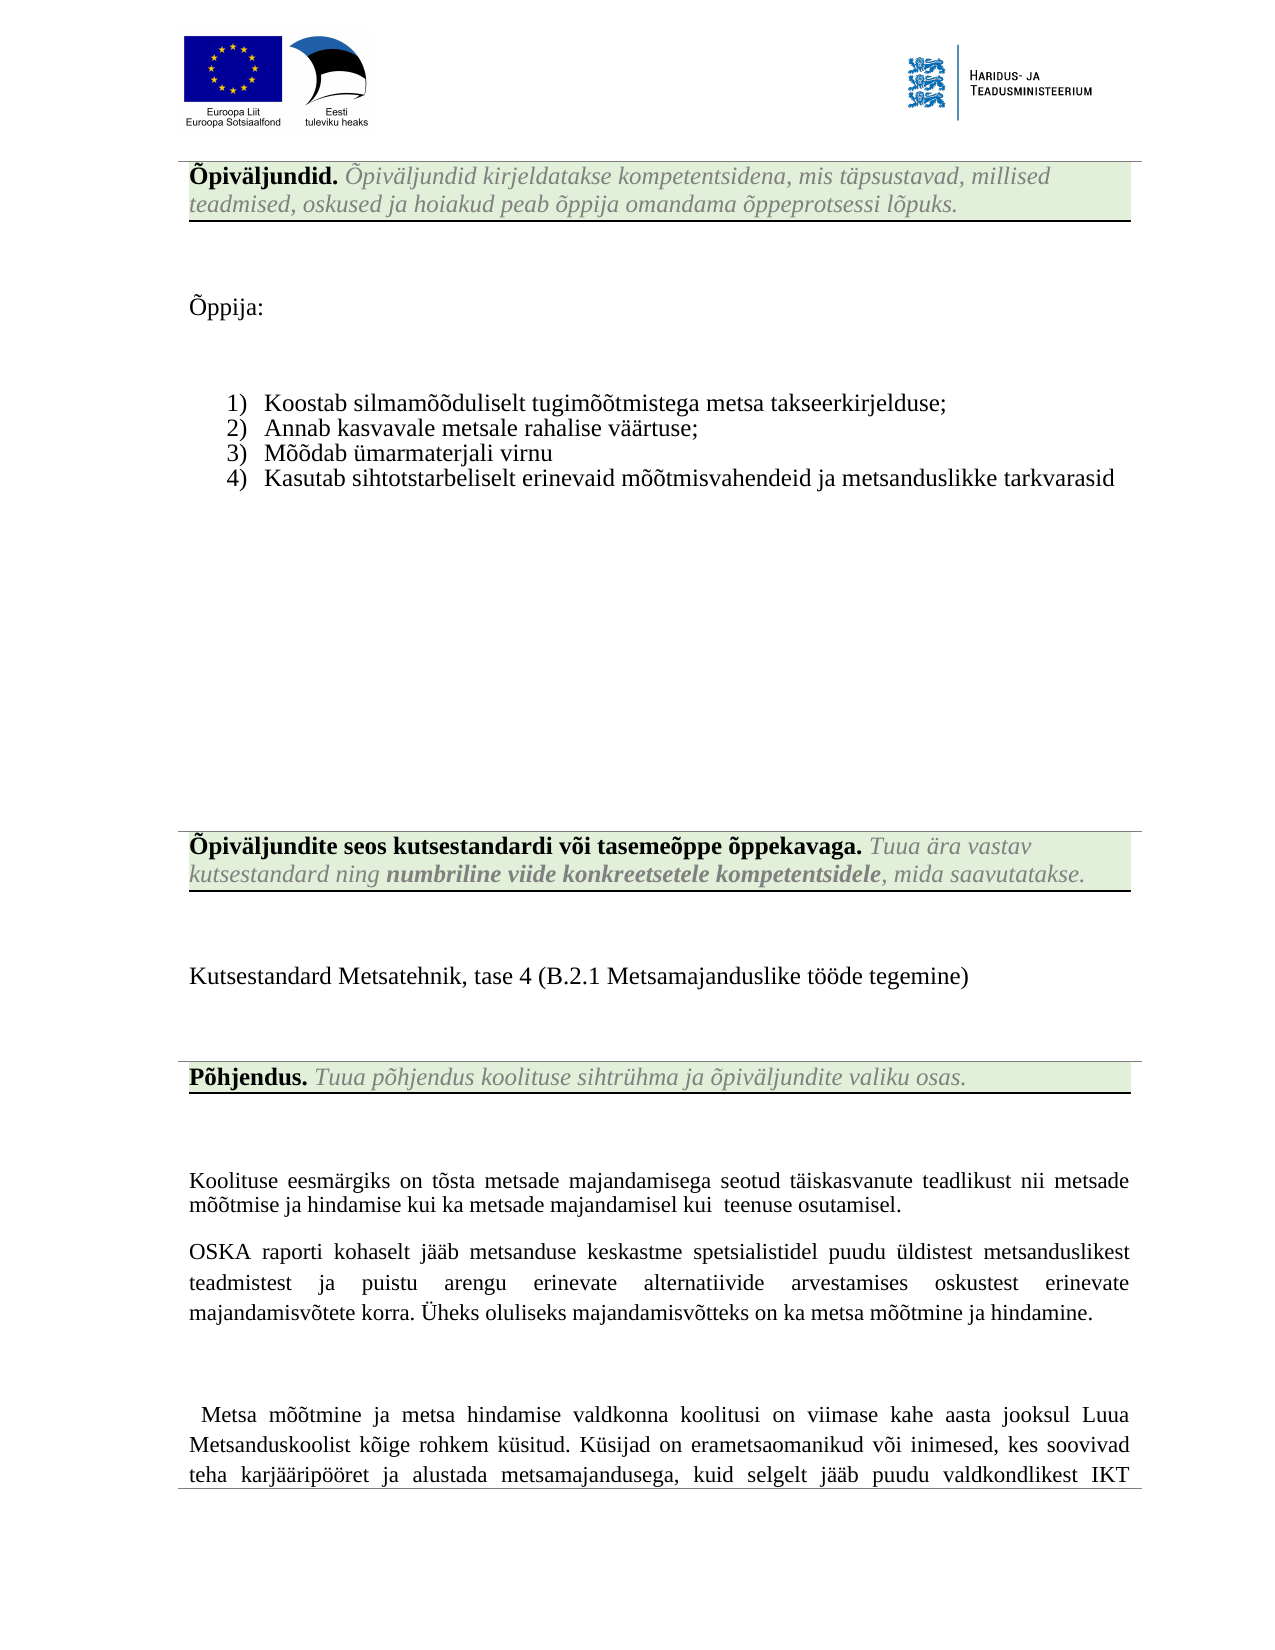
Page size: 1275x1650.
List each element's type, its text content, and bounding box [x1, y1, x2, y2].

picture [895, 32, 1146, 133]
picture [177, 29, 373, 133]
table_cell Õpiväljundite seos kutsestandardi või tasemeõppe õppekavaga. Tuua ära vastav kutsestandard ning numbriline viide konkreetsetele kompetentsidele, mida saavutatakse. Kutsestandard Metsatehnik, tase 4 (B.2.1 Metsamajanduslike tööde tegemine) [178, 832, 1142, 1061]
table_cell Õpiväljundid. Õpiväljundid kirjeldatakse kompetentsidena, mis täpsustavad, millised teadmised, oskused ja hoiakud peab õppija omandama õppeprotsessi lõpuks. Õppija: Koostab silmamõõduliselt tugimõõtmistega metsa takseerkirjelduse; Annab kasvavale metsale rahalise väärtuse; Mõõdab ümarmaterjali virnu Kasutab sihtotstarbeliselt erinevaid mõõtmisvahendeid ja metsanduslikke tarkvarasid [178, 162, 1142, 831]
